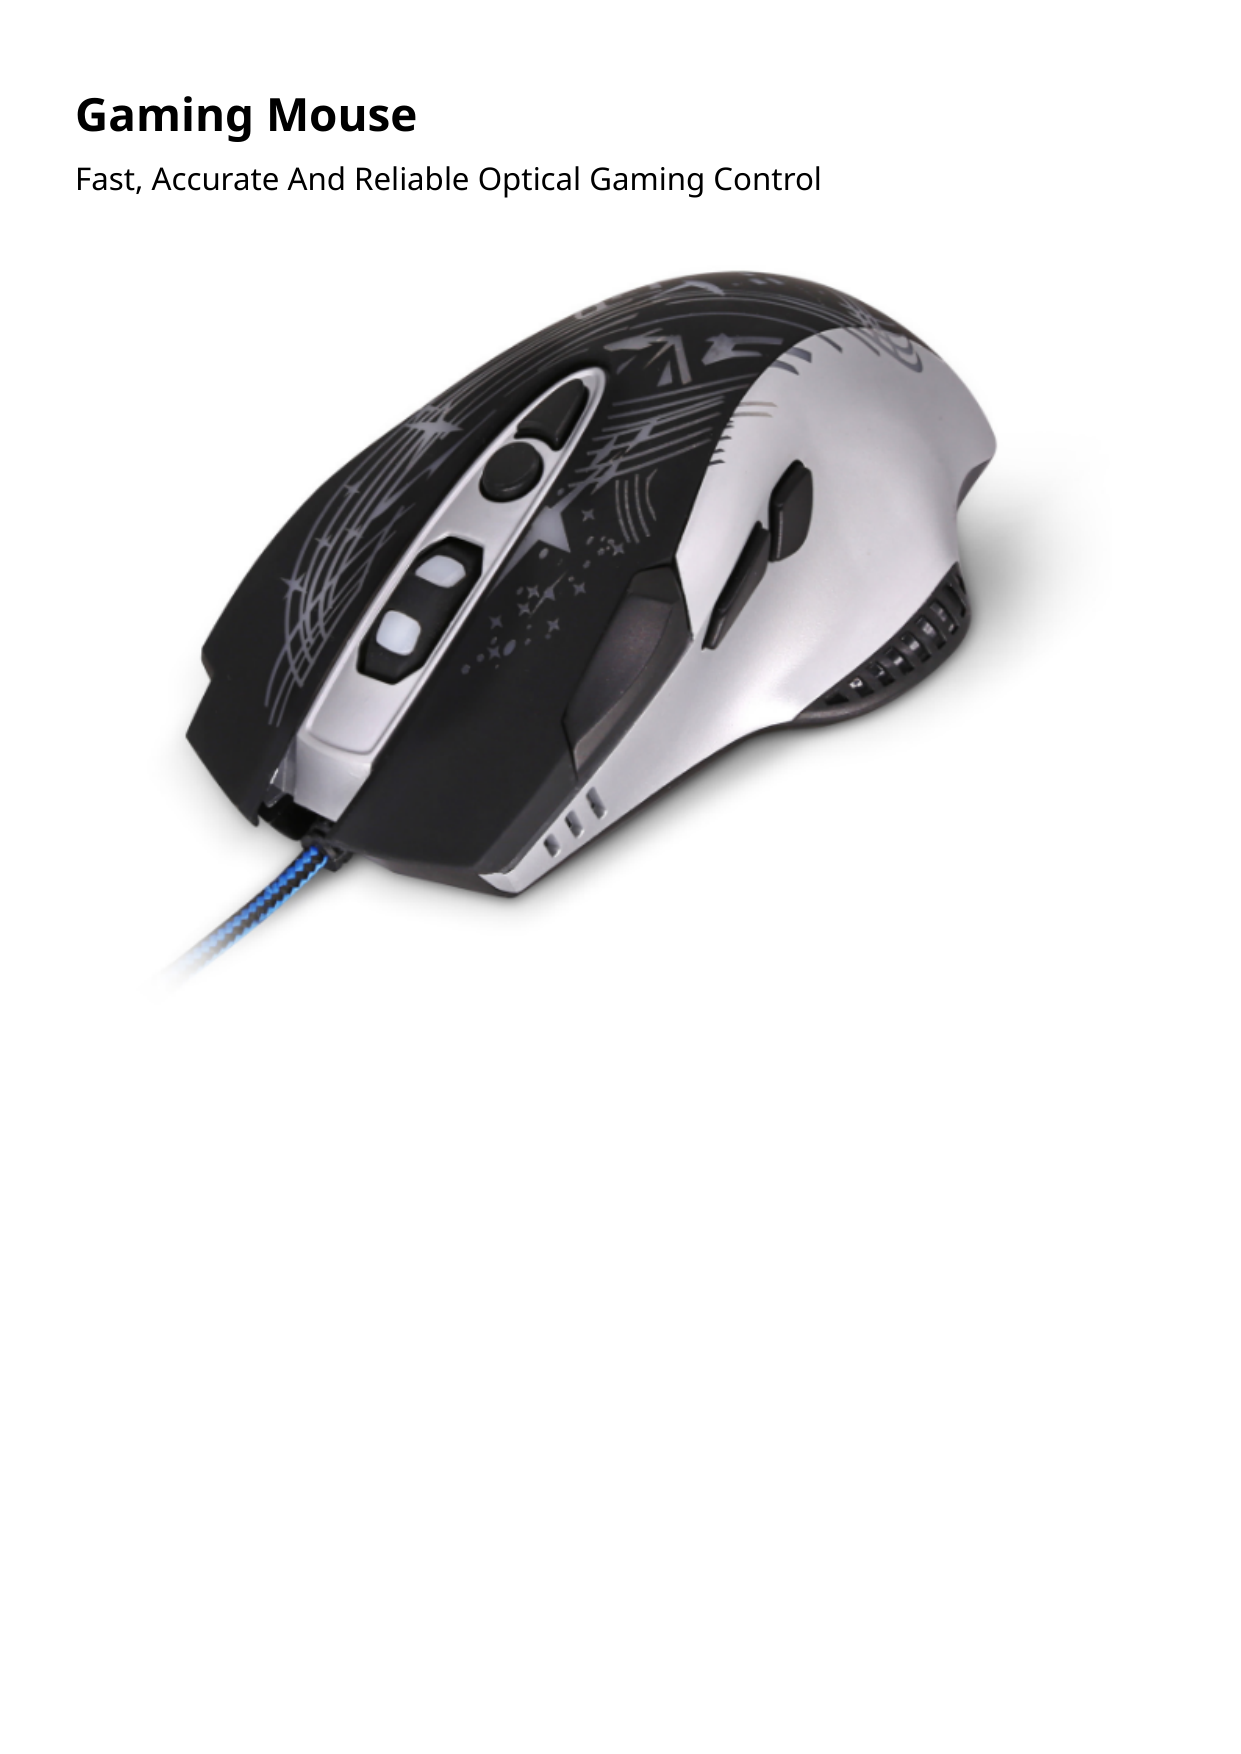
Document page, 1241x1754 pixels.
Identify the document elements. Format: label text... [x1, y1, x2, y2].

picture [75, 210, 1113, 1042]
text Fast, Accurate And Reliable Optical Gaming Control [75, 146, 1165, 211]
text Gaming Mouse [75, 81, 1165, 146]
